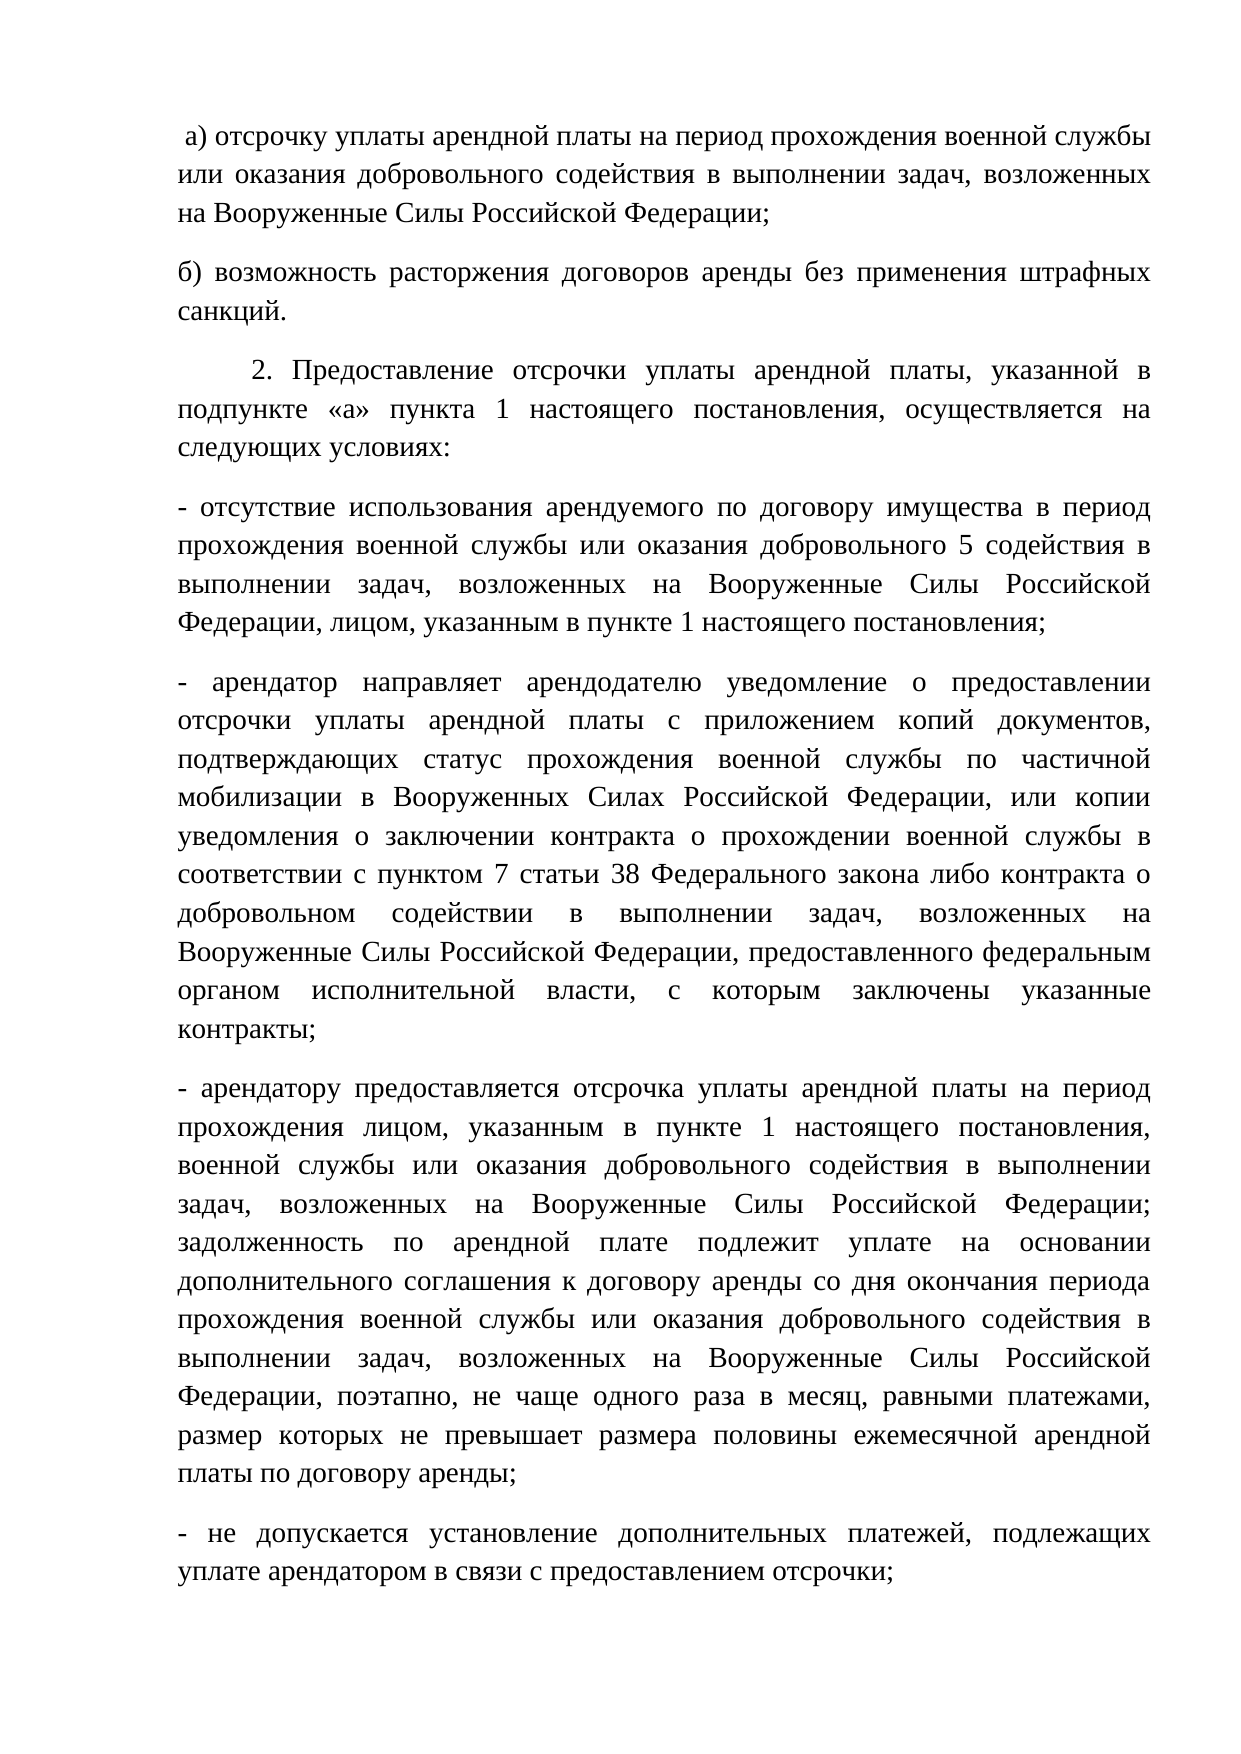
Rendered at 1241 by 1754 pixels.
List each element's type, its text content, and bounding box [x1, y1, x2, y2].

text 2. Предоставление отсрочки уплаты арендной платы, указанной в подпункте «а» пункта 1 настоящего постановления, осуществляется на следующих условиях: [177, 352, 1152, 463]
text б) возможность расторжения договоров аренды без применения штрафных санкций. [177, 254, 1152, 327]
text - арендатору предоставляется отсрочка уплаты арендной платы на период прохождения лицом, указанным в пункте 1 настоящего постановления, военной службы или оказания добровольного содействия в выполнении задач, возложенных на Вооруженные Силы Российской Федерации; задолженность по арендной плате подлежит уплате на основании дополнительного соглашения к договору аренды со дня окончания периода прохождения военной службы или оказания добровольного содействия в выполнении задач, возложенных на Вооруженные Силы Российской Федерации, поэтапно, не чаще одного раза в месяц, равными платежами, размер которых не превышает размера половины ежемесячной арендной платы по договору аренды; [177, 1070, 1152, 1489]
text - не допускается установление дополнительных платежей, подлежащих уплате арендатором в связи с предоставлением отсрочки; [177, 1515, 1152, 1587]
text - отсутствие использования арендуемого по договору имущества в период прохождения военной службы или оказания добровольного 5 содействия в выполнении задач, возложенных на Вооруженные Силы Российской Федерации, лицом, указанным в пункте 1 настоящего постановления; [177, 489, 1152, 638]
text а) отсрочку уплаты арендной платы на период прохождения военной службы или оказания добровольного содействия в выполнении задач, возложенных на Вооруженные Силы Российской Федерации; [177, 118, 1152, 229]
text - арендатор направляет арендодателю уведомление о предоставлении отсрочки уплаты арендной платы с приложением копий документов, подтверждающих статус прохождения военной службы по частичной мобилизации в Вооруженных Силах Российской Федерации, или копии уведомления о заключении контракта о прохождении военной службы в соответствии с пунктом 7 статьи 38 Федерального закона либо контракта о добровольном содействии в выполнении задач, возложенных на Вооруженные Силы Российской Федерации, предоставленного федеральным органом исполнительной власти, с которым заключены указанные контракты; [177, 664, 1152, 1044]
